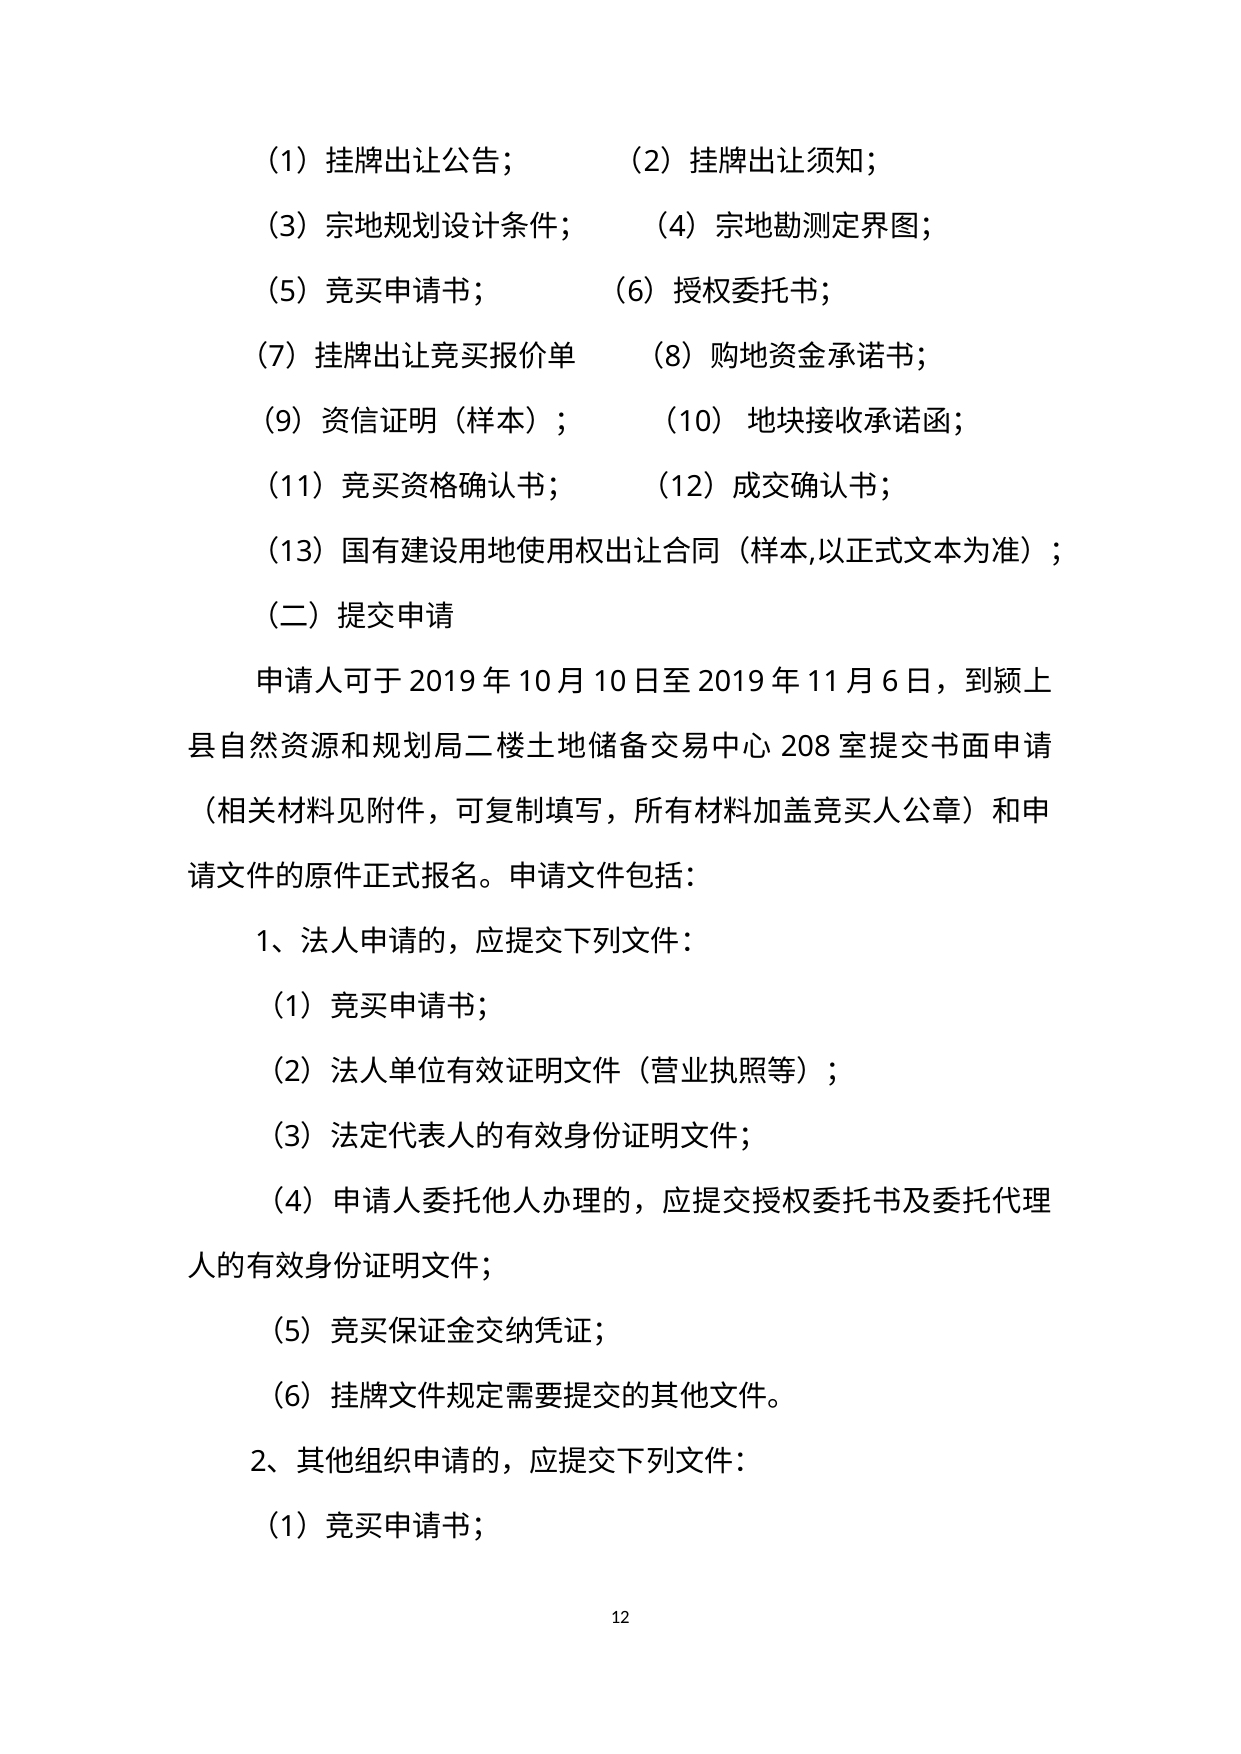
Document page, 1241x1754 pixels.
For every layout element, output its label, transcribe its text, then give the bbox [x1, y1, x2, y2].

text （6）挂牌文件规定需要提交的其他文件。 [187, 1361, 1053, 1426]
text （13）国有建设用地使用权出让合同（样本,以正式文本为准）； [187, 516, 1053, 581]
text （9）资信证明（样本）； （10） 地块接收承诺函； [187, 386, 1053, 451]
text （二）提交申请 [187, 581, 1053, 646]
text （7）挂牌出让竞买报价单 （8）购地资金承诺书； [187, 321, 1053, 386]
text （1）挂牌出让公告； （2）挂牌出让须知； [187, 126, 1053, 191]
text （1）竞买申请书； [187, 1491, 1053, 1556]
text 2、其他组织申请的，应提交下列文件： [187, 1426, 1053, 1491]
text （2）法人单位有效证明文件（营业执照等）； [187, 1036, 1053, 1101]
text （5）竞买保证金交纳凭证； [187, 1296, 1053, 1361]
text （4）申请人委托他人办理的，应提交授权委托书及委托代理人的有效身份证明文件； [187, 1166, 1053, 1296]
text （5）竞买申请书； （6）授权委托书； [187, 256, 1053, 321]
text （3）法定代表人的有效身份证明文件； [187, 1101, 1053, 1166]
text （11）竞买资格确认书； （12）成交确认书； [187, 451, 1053, 516]
text 1、法人申请的，应提交下列文件： [187, 906, 1053, 971]
text （3）宗地规划设计条件； （4）宗地勘测定界图； [187, 191, 1053, 256]
text （1）竞买申请书； [187, 971, 1053, 1036]
text 申请人可于2019年10月10日至2019年11月6日，到颍上县自然资源和规划局二楼土地储备交易中心208室提交书面申请（相关材料见附件，可复制填写，所有材料加盖竞买人公章）和申请文件的原件正式报名。申请文件包括： [187, 646, 1053, 906]
